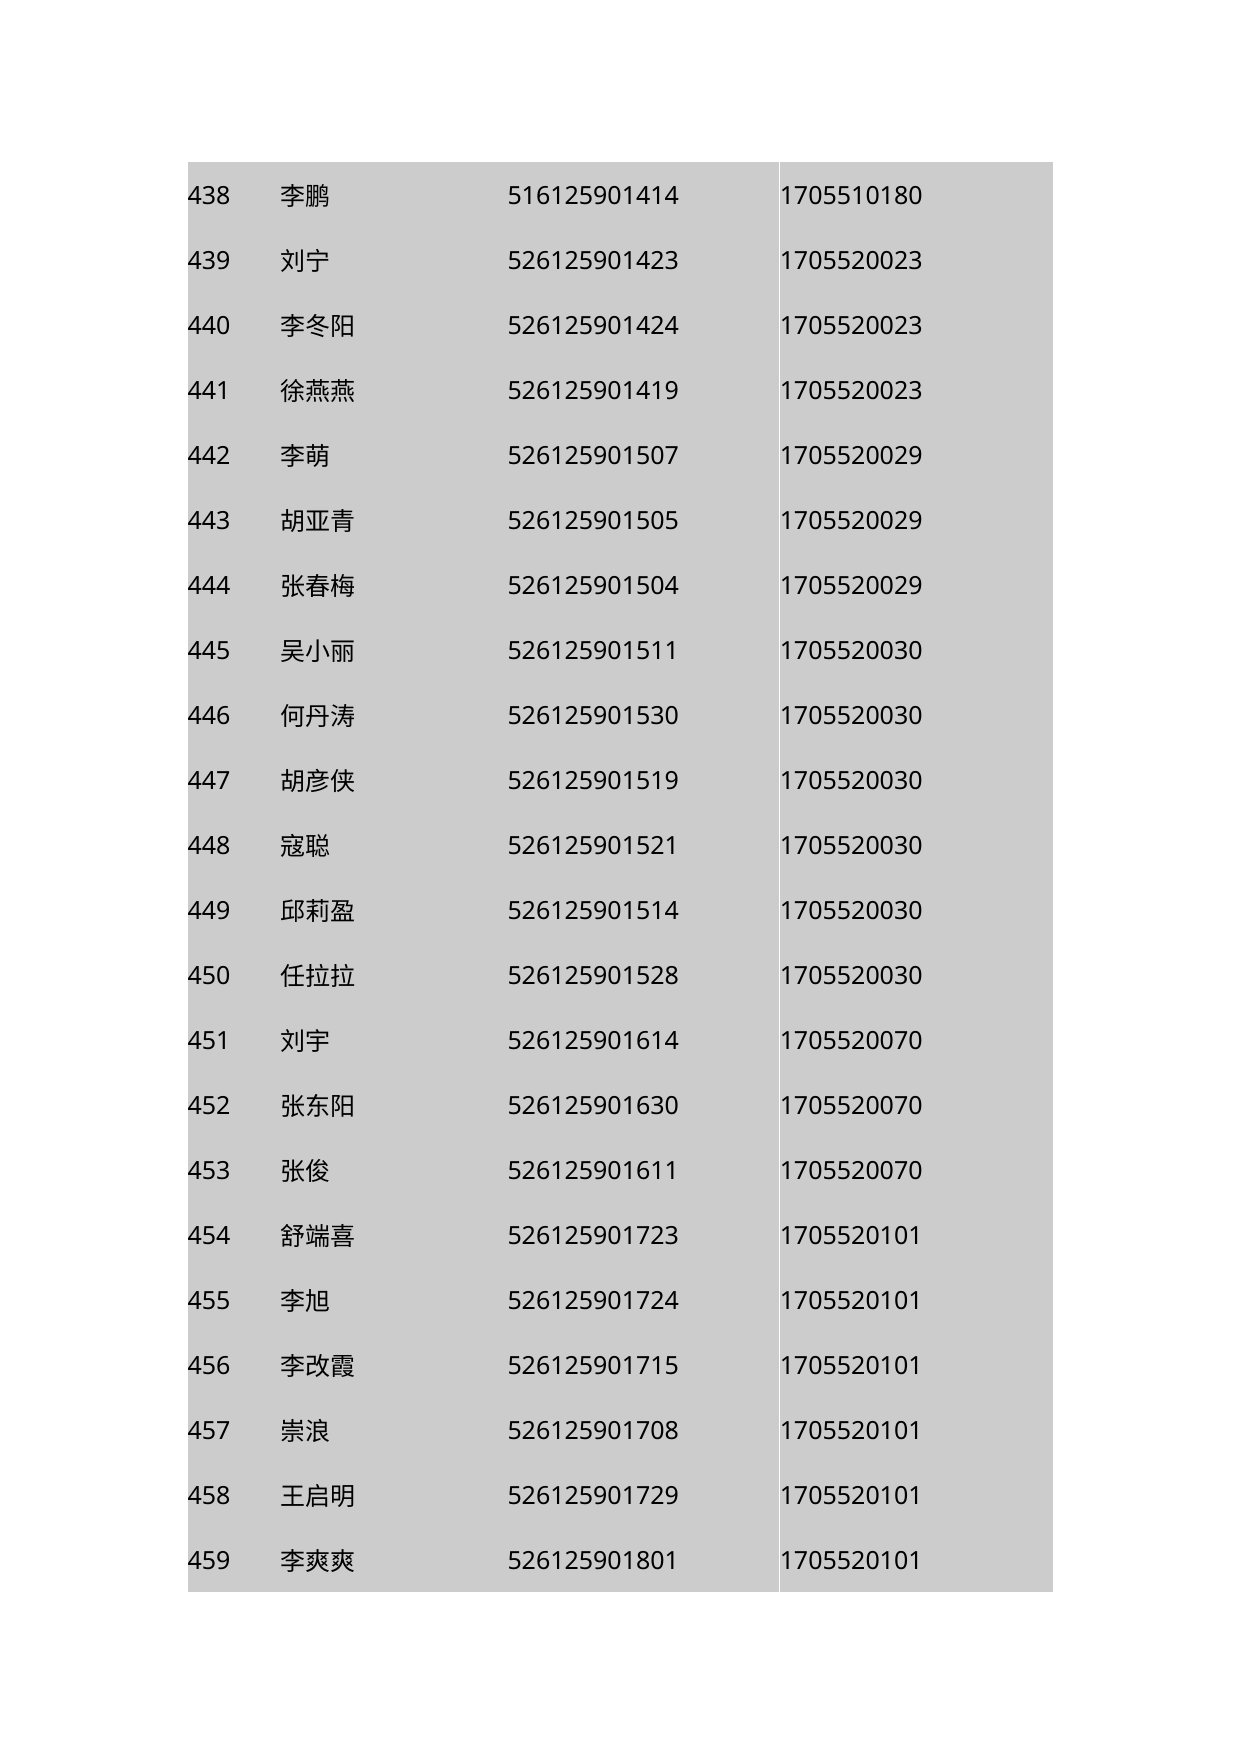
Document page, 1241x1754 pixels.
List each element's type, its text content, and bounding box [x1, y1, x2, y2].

table_cell 张春梅 [280, 552, 507, 617]
table_cell 442 [188, 422, 280, 487]
table_cell 526125901611 [507, 1137, 779, 1202]
table_cell 1705520030 [780, 877, 1053, 942]
table_cell 邱莉盈 [280, 877, 507, 942]
table_cell 1705520101 [780, 1397, 1053, 1462]
table_cell 439 [188, 227, 280, 292]
table_cell 526125901419 [507, 357, 779, 422]
table_cell 李爽爽 [280, 1527, 507, 1592]
table_cell 450 [188, 942, 280, 1007]
table_cell 526125901514 [507, 877, 779, 942]
table_cell 徐燕燕 [280, 357, 507, 422]
table_cell 舒端喜 [280, 1202, 507, 1267]
table_cell 457 [188, 1397, 280, 1462]
table_cell 438 [188, 162, 280, 227]
table_cell 447 [188, 747, 280, 812]
table_cell 1705520101 [780, 1202, 1053, 1267]
table_cell 1705520101 [780, 1267, 1053, 1332]
table_cell 1705520070 [780, 1137, 1053, 1202]
table_cell 1705520030 [780, 812, 1053, 877]
table_cell 451 [188, 1007, 280, 1072]
table_cell 胡亚青 [280, 487, 507, 552]
table_cell 526125901505 [507, 487, 779, 552]
table_cell 446 [188, 682, 280, 747]
table_cell 王启明 [280, 1462, 507, 1527]
table_cell 张东阳 [280, 1072, 507, 1137]
table_cell 1705520029 [780, 422, 1053, 487]
table_cell 443 [188, 487, 280, 552]
table_cell 1705510180 [780, 162, 1053, 227]
table_cell 526125901723 [507, 1202, 779, 1267]
table_cell 1705520070 [780, 1007, 1053, 1072]
table_cell 李旭 [280, 1267, 507, 1332]
table_cell 526125901504 [507, 552, 779, 617]
table_cell 1705520023 [780, 292, 1053, 357]
table_cell 526125901614 [507, 1007, 779, 1072]
table_cell 崇浪 [280, 1397, 507, 1462]
table_cell 526125901708 [507, 1397, 779, 1462]
table_cell 526125901519 [507, 747, 779, 812]
table_cell 1705520029 [780, 552, 1053, 617]
table_cell 526125901530 [507, 682, 779, 747]
table_cell 1705520029 [780, 487, 1053, 552]
table_cell 526125901511 [507, 617, 779, 682]
table_cell 1705520023 [780, 227, 1053, 292]
table_cell 寇聪 [280, 812, 507, 877]
table_cell 1705520023 [780, 357, 1053, 422]
table_cell 440 [188, 292, 280, 357]
table_cell 李萌 [280, 422, 507, 487]
table_cell 526125901630 [507, 1072, 779, 1137]
table_cell 1705520030 [780, 617, 1053, 682]
table_cell 李鹏 [280, 162, 507, 227]
table_cell 1705520101 [780, 1462, 1053, 1527]
table_cell 444 [188, 552, 280, 617]
table_cell 1705520030 [780, 747, 1053, 812]
table_cell 刘宇 [280, 1007, 507, 1072]
table_cell 526125901507 [507, 422, 779, 487]
table_cell 何丹涛 [280, 682, 507, 747]
table_cell 李改霞 [280, 1332, 507, 1397]
table_cell 1705520070 [780, 1072, 1053, 1137]
table_cell 516125901414 [507, 162, 779, 227]
table_cell 459 [188, 1527, 280, 1592]
table_cell 452 [188, 1072, 280, 1137]
table_cell 李冬阳 [280, 292, 507, 357]
table_cell 526125901801 [507, 1527, 779, 1592]
table_cell 458 [188, 1462, 280, 1527]
table_cell 1705520101 [780, 1332, 1053, 1397]
table_cell 1705520101 [780, 1527, 1053, 1592]
table_cell 441 [188, 357, 280, 422]
table_cell 526125901715 [507, 1332, 779, 1397]
table_cell 526125901521 [507, 812, 779, 877]
table_cell 526125901528 [507, 942, 779, 1007]
table_cell 526125901729 [507, 1462, 779, 1527]
table_cell 1705520030 [780, 682, 1053, 747]
table_cell 1705520030 [780, 942, 1053, 1007]
table_cell 454 [188, 1202, 280, 1267]
table_cell 张俊 [280, 1137, 507, 1202]
table_cell 吴小丽 [280, 617, 507, 682]
table_cell 453 [188, 1137, 280, 1202]
table_cell 526125901423 [507, 227, 779, 292]
table_cell 455 [188, 1267, 280, 1332]
table_cell 526125901424 [507, 292, 779, 357]
table_cell 456 [188, 1332, 280, 1397]
table_cell 刘宁 [280, 227, 507, 292]
table_cell 任拉拉 [280, 942, 507, 1007]
table_cell 胡彦侠 [280, 747, 507, 812]
table_cell 449 [188, 877, 280, 942]
table_cell 448 [188, 812, 280, 877]
table_cell 445 [188, 617, 280, 682]
table_cell 526125901724 [507, 1267, 779, 1332]
